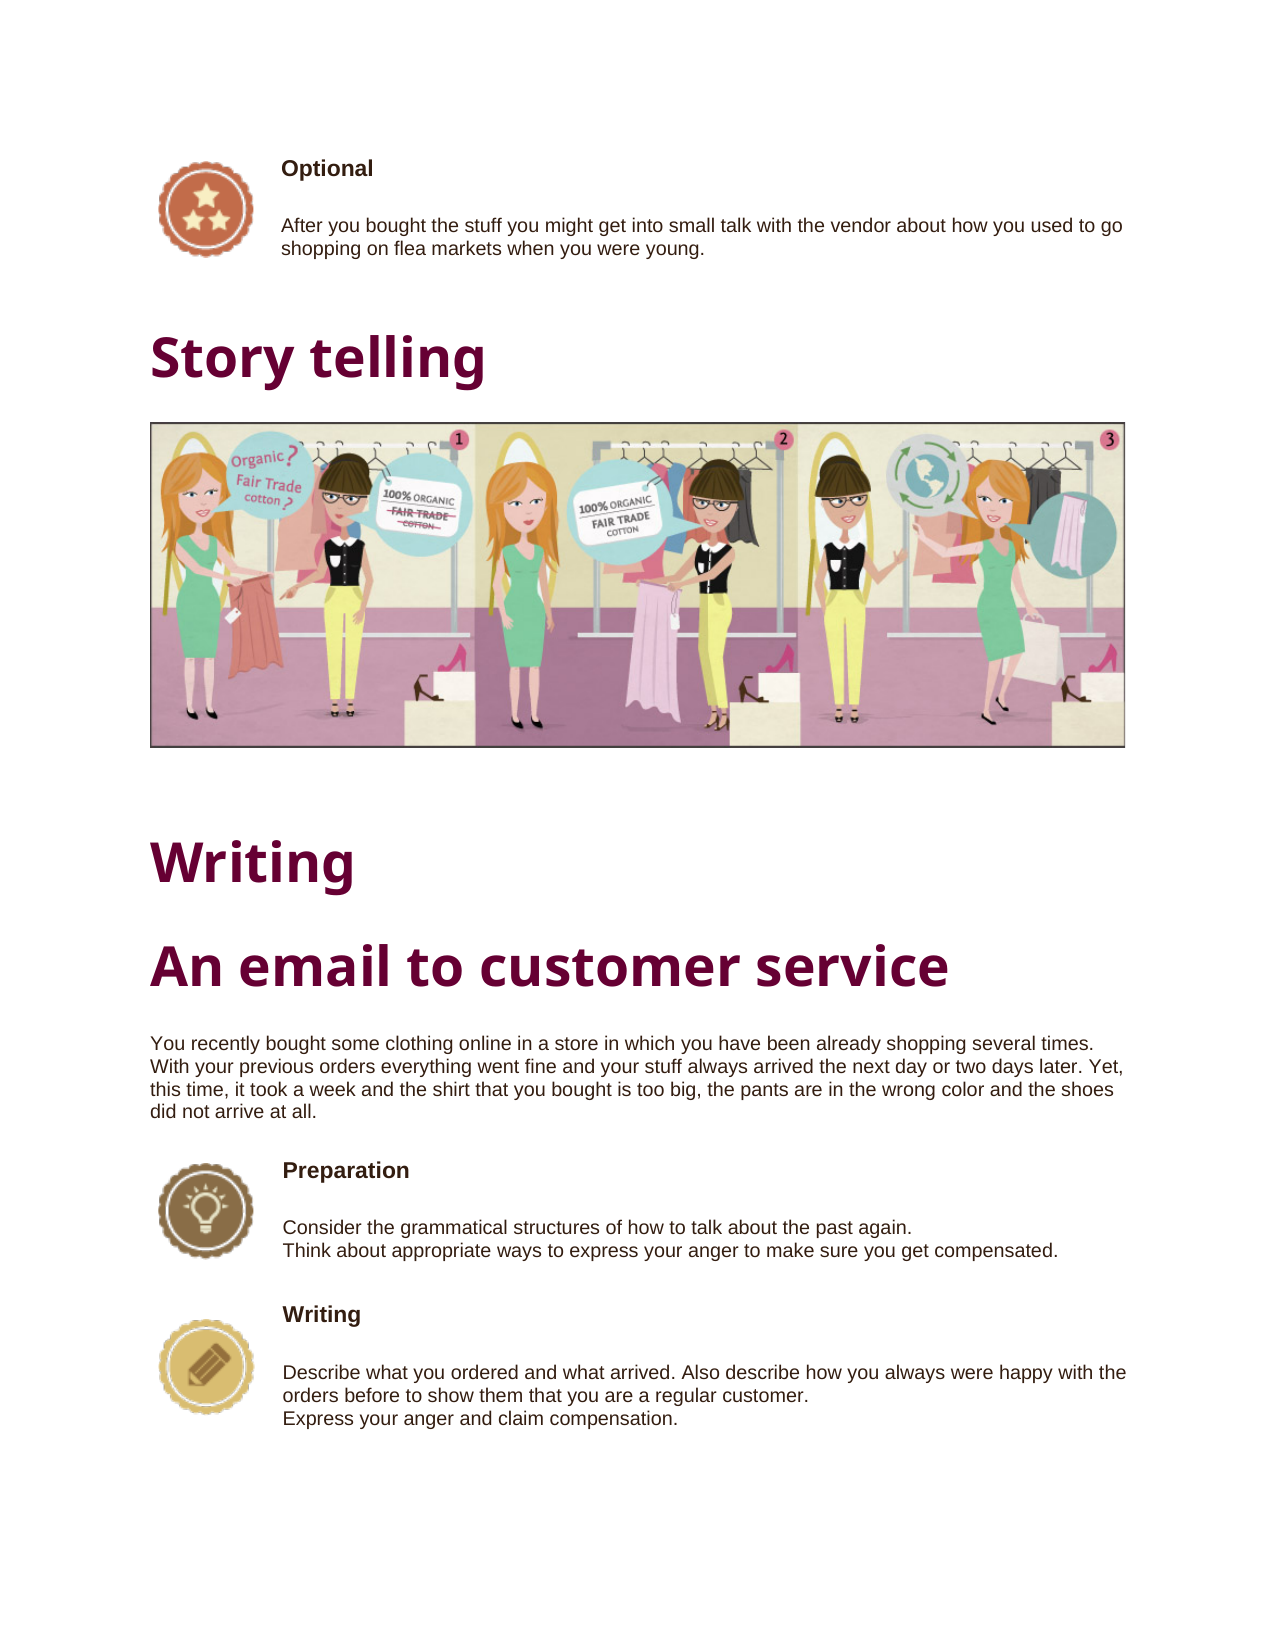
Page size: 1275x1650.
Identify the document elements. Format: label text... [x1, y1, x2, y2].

table_header [149, 1152, 273, 1296]
picture [158, 1163, 254, 1260]
subtitle Writing [150, 823, 1125, 898]
subtitle Story telling [150, 318, 1125, 394]
picture [158, 161, 254, 258]
picture [150, 422, 1125, 748]
picture [158, 1319, 255, 1416]
text You recently bought some clothing online in a store in which you have been already shopping several times. With your previous orders everything went fine and your stuff always arrived the next day or two days later. Yet, this time, it took a week and the shirt that you bought is too big, the pants are in the wrong color and the shoes did not arrive at all. [150, 1032, 1125, 1123]
table_cell [149, 1296, 273, 1463]
table_cell Optional After you bought the stuff you might get into small talk with the vendor about how you used to go shopping on flea markets when you were young. [271, 150, 1149, 294]
table_cell Writing Describe what you ordered and what arrived. Also describe how you always were happy with the orders before to show them that you are a regular customer. Express your anger and claim compensation. [273, 1296, 1149, 1463]
subtitle An email to customer service [150, 928, 1125, 1003]
table_header Preparation Consider the grammatical structures of how to talk about the past again. Think about appropriate ways to express your anger to make sure you get compensated. [273, 1152, 1149, 1296]
table_cell [149, 150, 271, 294]
